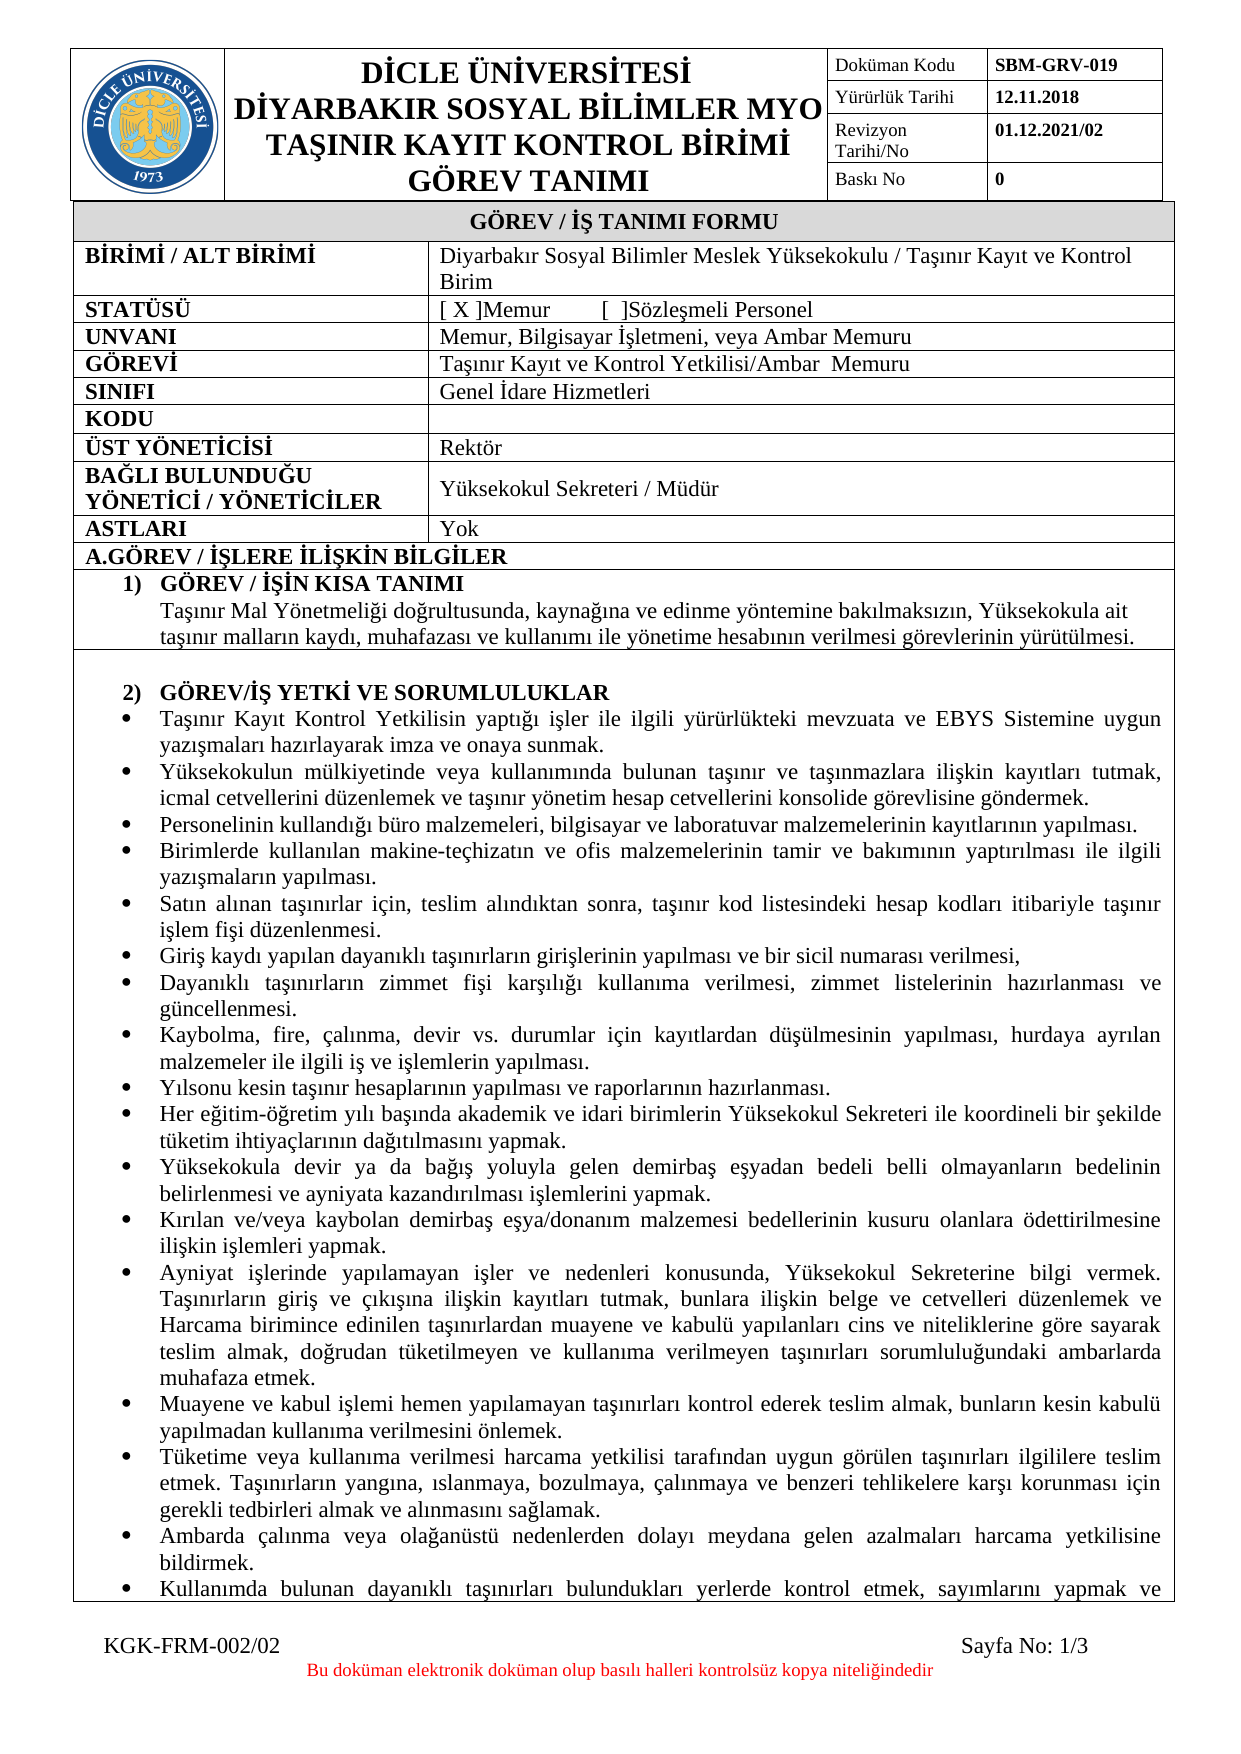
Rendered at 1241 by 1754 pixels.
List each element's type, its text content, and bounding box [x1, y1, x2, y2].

table_cell A.GÖREV / İŞLERE İLİŞKİN BİLGİLER [74, 543, 1174, 569]
table_header GÖREV / İŞ TANIMI FORMU [74, 202, 1174, 241]
table_cell ÜST YÖNETİCİSİ [74, 434, 428, 461]
table_cell Yüksekokul Sekreteri / Müdür [429, 462, 1174, 514]
table_cell Genel İdare Hizmetleri [429, 378, 1174, 404]
table_cell STATÜSÜ [74, 296, 428, 322]
picture [78, 57, 221, 197]
table_cell [429, 405, 1174, 433]
table_cell KODU [74, 405, 428, 433]
table_cell Taşınır Kayıt ve Kontrol Yetkilisi/Ambar Memuru [429, 351, 1174, 377]
table_cell Diyarbakır Sosyal Bilimler Meslek Yüksekokulu / Taşınır Kayıt ve Kontrol Birim [429, 242, 1174, 295]
table_cell GÖREVİ [74, 351, 428, 377]
table_cell Rektör [429, 434, 1174, 461]
table_cell BİRİMİ / ALT BİRİMİ [74, 242, 428, 295]
table_cell Memur, Bilgisayar İşletmeni, veya Ambar Memuru [429, 323, 1174, 349]
table_cell UNVANI [74, 323, 428, 349]
table_cell ASTLARI [74, 516, 428, 542]
table_cell [ X ]Memur [ ]Sözleşmeli Personel [429, 296, 1174, 322]
table_cell SINIFI [74, 378, 428, 404]
table_cell GÖREV / İŞİN KISA TANIMI Taşınır Mal Yönetmeliği doğrultusunda, kaynağına ve edinme yöntemine bakılmaksızın, Yüksekokula ait taşınır malların kaydı, muhafazası ve kullanımı ile yönetime hesabının verilmesi görevlerinin yürütülmesi. [74, 570, 1174, 649]
table_cell BAĞLI BULUNDUĞU YÖNETİCİ / YÖNETİCİLER [74, 462, 428, 514]
table_cell Yok [429, 516, 1174, 542]
